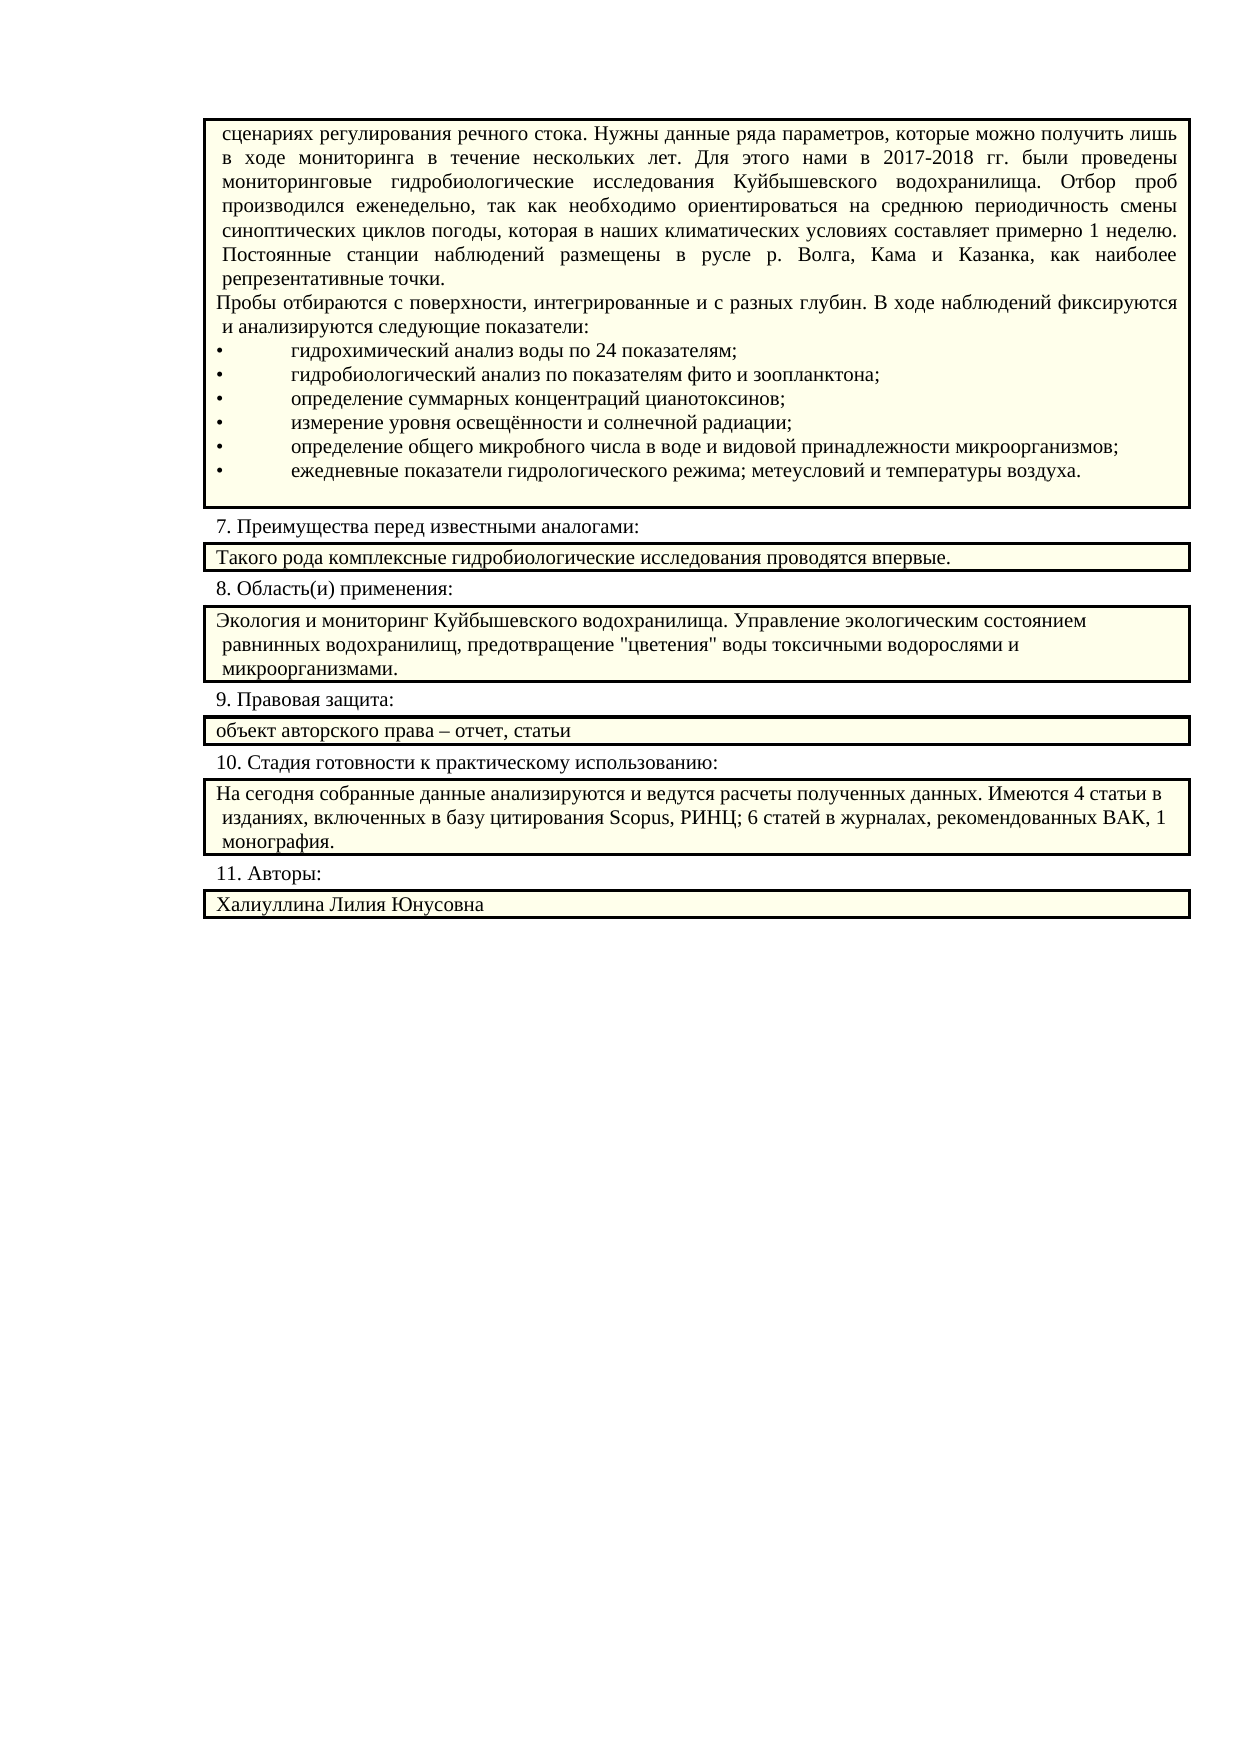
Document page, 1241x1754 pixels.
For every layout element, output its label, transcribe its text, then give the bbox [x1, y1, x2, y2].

table_cell 10. Стадия готовности к практическому использованию: [205, 746, 1190, 778]
table_cell 8. Область(и) применения: [205, 572, 1190, 604]
table_cell Такого рода комплексные гидробиологические исследования проводятся впервые. [206, 545, 1188, 569]
table_cell 7. Преимущества перед известными аналогами: [205, 509, 1190, 542]
table_cell На сегодня собранные данные анализируются и ведутся расчеты полученных данных. Имеются 4 статьи в изданиях, включенных в базу цитирования Scopus, РИНЦ; 6 статей в журналах, рекомендованных ВАК, 1 монография. [206, 781, 1188, 853]
table_cell 11. Авторы: [205, 856, 1190, 889]
table_cell Экология и мониторинг Куйбышевского водохранилища. Управление экологическим состоянием равнинных водохранилищ, предотвращение "цветения" воды токсичными водорослями и микроорганизмами. [206, 608, 1188, 680]
table_cell 9. Правовая защита: [205, 683, 1190, 715]
table_cell объект авторского права – отчет, статьи [206, 719, 1188, 742]
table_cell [206, 121, 1188, 506]
table_cell Халиуллина Лилия Юнусовна [206, 892, 1188, 916]
